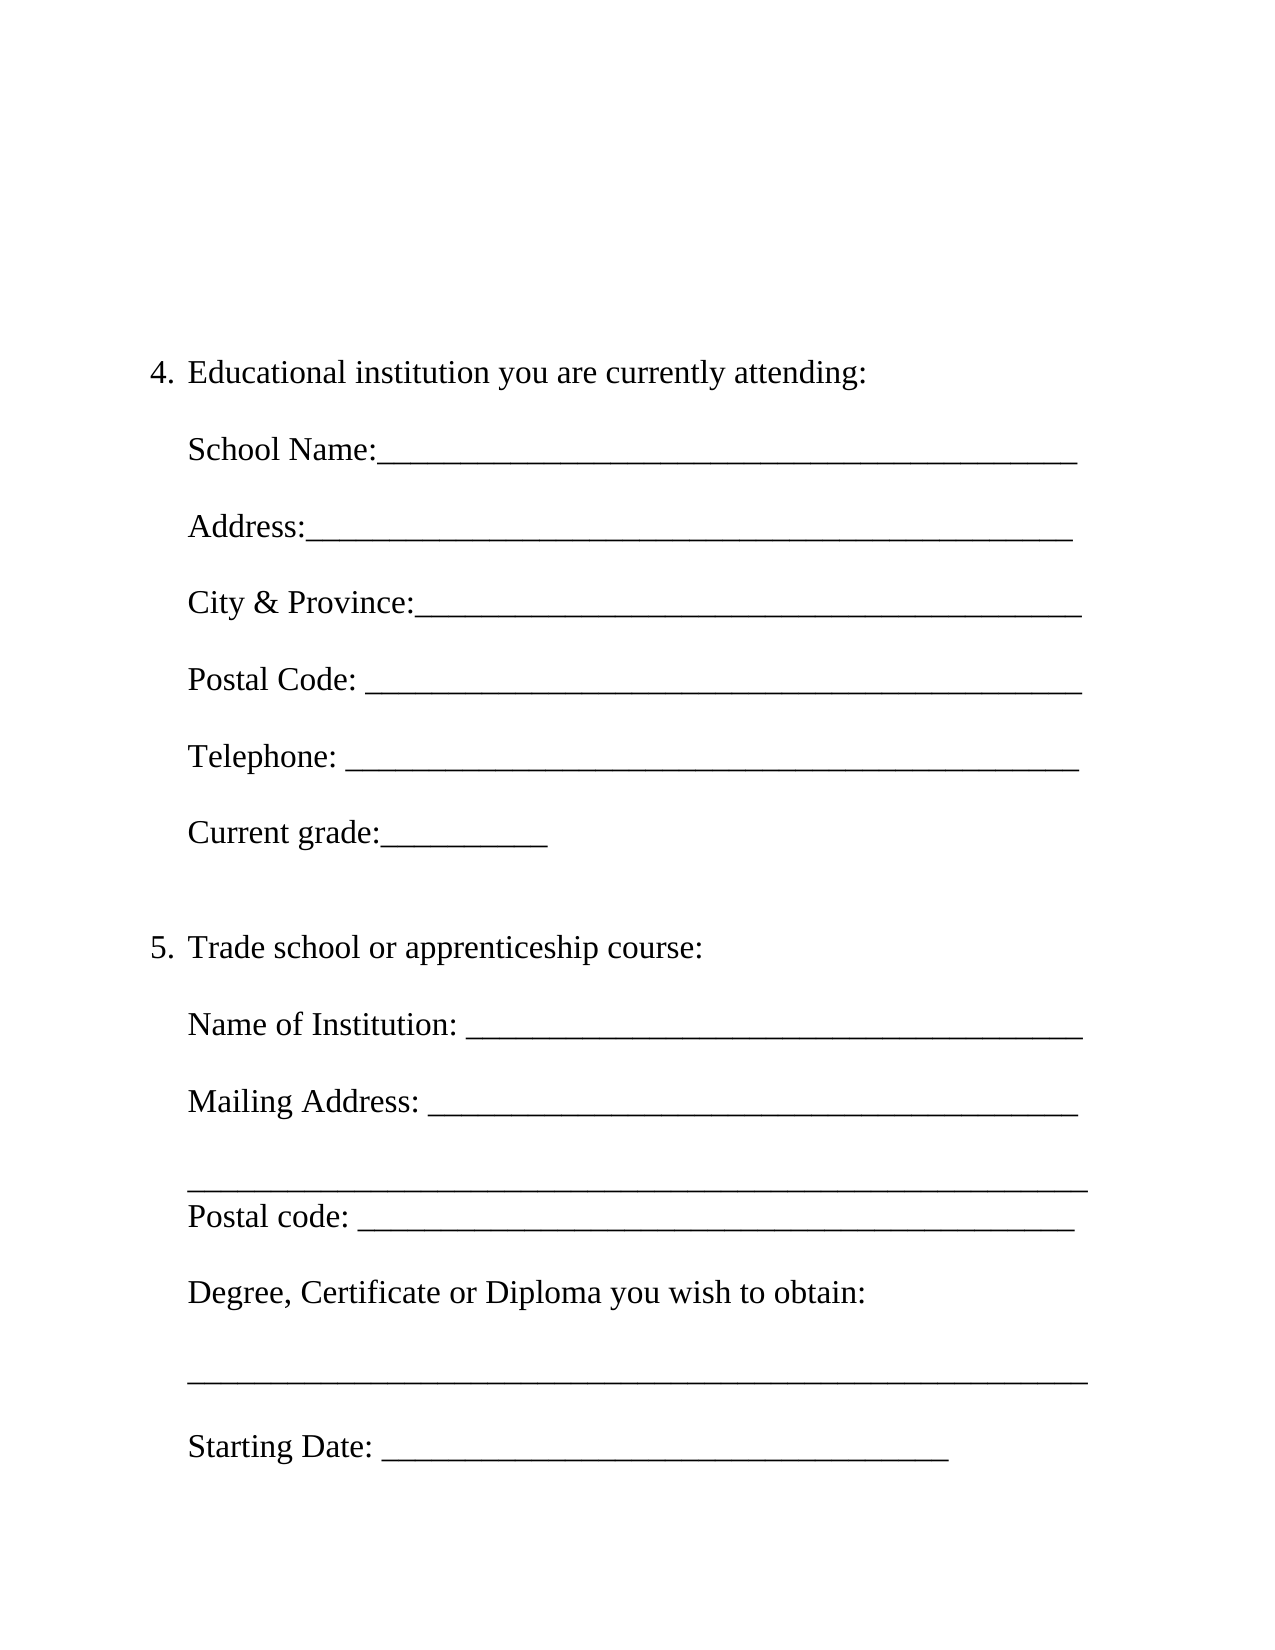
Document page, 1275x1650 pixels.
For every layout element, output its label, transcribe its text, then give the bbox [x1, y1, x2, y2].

list School Name:__________________________________________ [187, 429, 1162, 467]
list Mailing Address: _______________________________________ [187, 1081, 1162, 1119]
list Starting Date: __________________________________ [187, 1426, 1162, 1464]
list Educational institution you are currently attending: [150, 352, 1162, 391]
list ______________________________________________________ [187, 1349, 1162, 1387]
list Postal code: ___________________________________________ [187, 1196, 1162, 1234]
list Telephone: ____________________________________________ [187, 736, 1162, 774]
list Postal Code: ___________________________________________ [187, 659, 1162, 697]
list Address:______________________________________________ [187, 506, 1162, 544]
list Degree, Certificate or Diploma you wish to obtain: [187, 1272, 1162, 1311]
list Trade school or apprenticeship course: [150, 927, 1162, 966]
list Current grade:__________ [187, 812, 1162, 851]
list City & Province:________________________________________ [187, 582, 1162, 621]
list Name of Institution: _____________________________________ [187, 1004, 1162, 1042]
list ______________________________________________________ [187, 1157, 1162, 1196]
